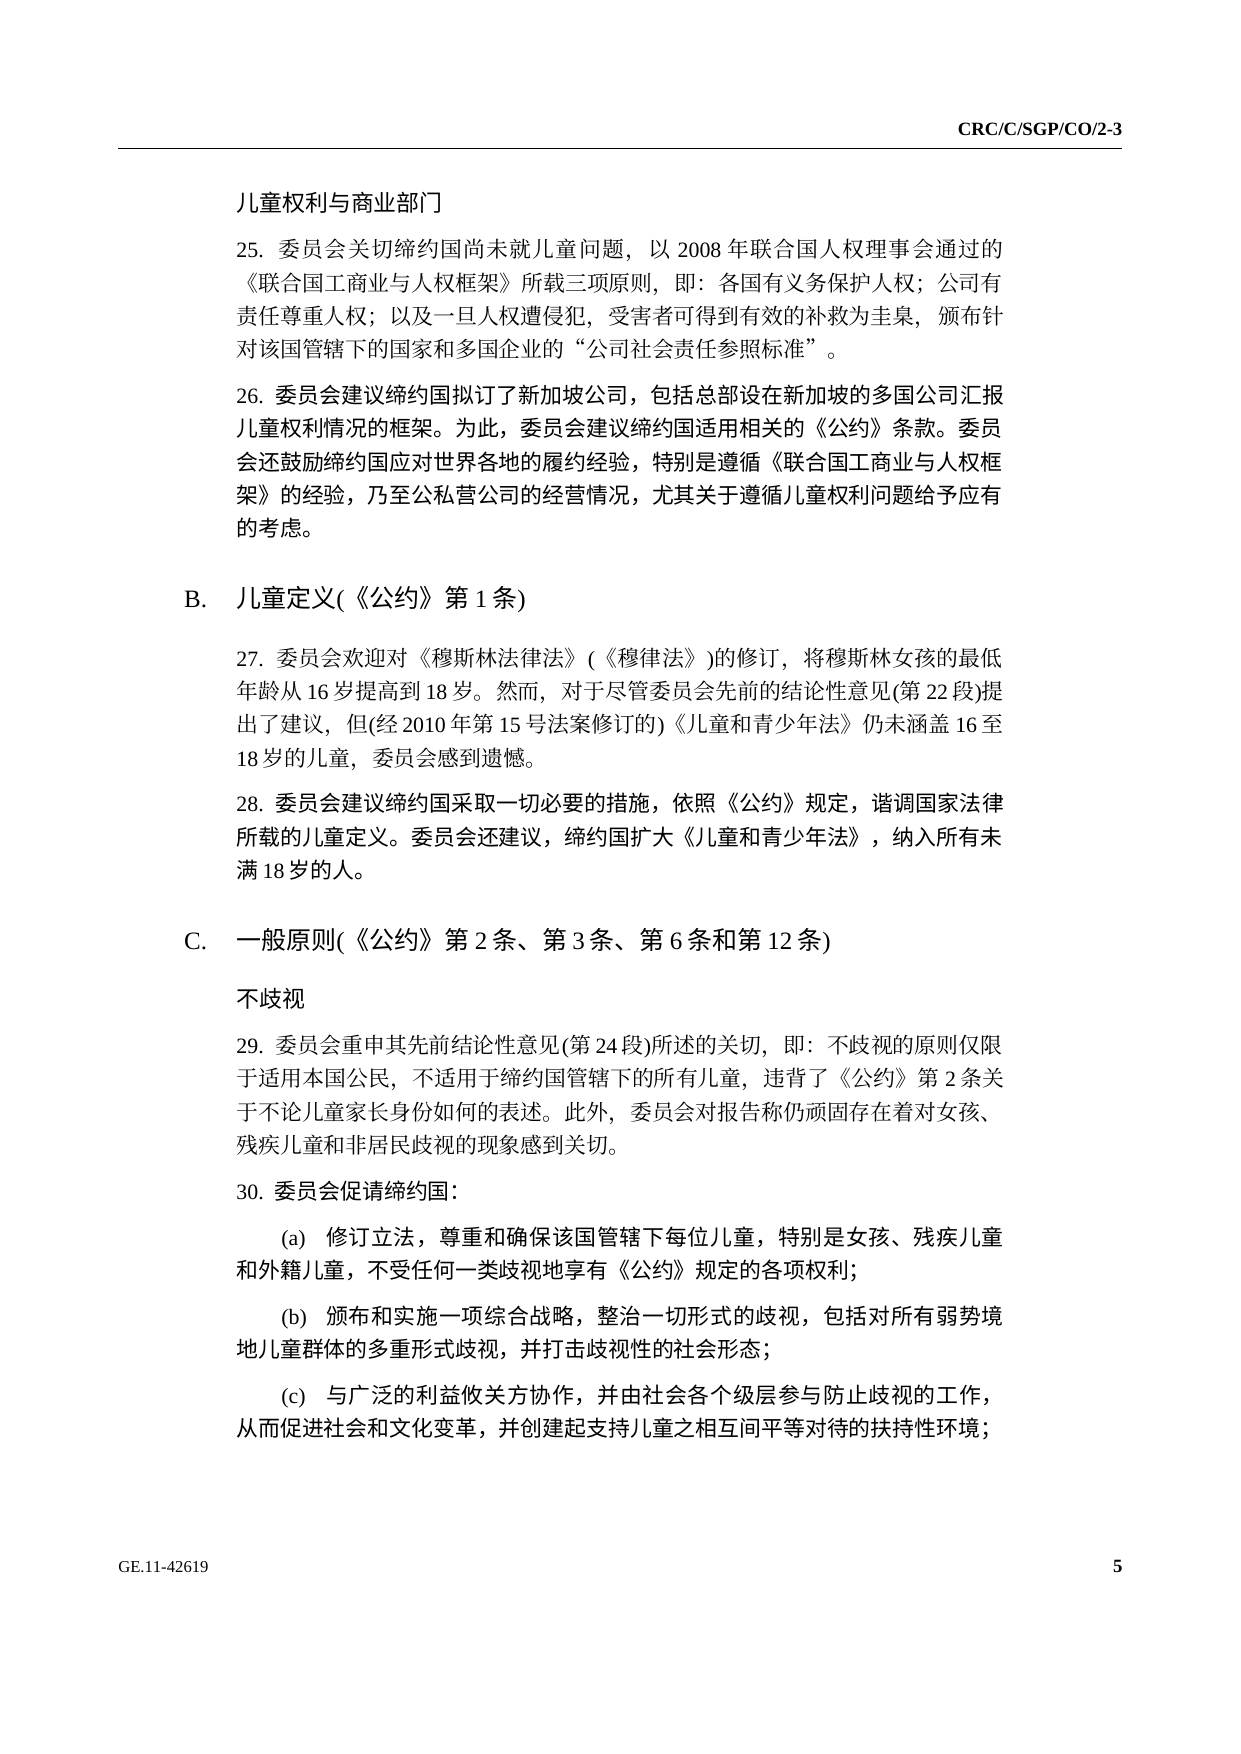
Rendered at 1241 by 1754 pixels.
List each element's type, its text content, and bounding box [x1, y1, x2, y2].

text 儿童权利与商业部门 [118, 185, 1004, 218]
text 29. 委员会重申其先前结论性意见(第24段)所述的关切，即：不歧视的原则仅限于适用本国公民，不适用于缔约国管辖下的所有儿童，违背了《公约》第2条关于不论儿童家长身份如何的表述。此外，委员会对报告称仍顽固存在着对女孩、残疾儿童和非居民歧视的现象感到关切。 [236, 1027, 1004, 1160]
text 不歧视 [118, 981, 1004, 1014]
text 28. 委员会建议缔约国采取一切必要的措施，依照《公约》规定，谐调国家法律所载的儿童定义。委员会还建议，缔约国扩大《儿童和青少年法》，纳入所有未满18岁的人。 [236, 785, 1004, 885]
list 颁布和实施一项综合战略，整治一切形式的歧视，包括对所有弱势境地儿童群体的多重形式歧视，并打击歧视性的社会形态； [236, 1298, 1004, 1364]
text 30. 委员会促请缔约国： [236, 1173, 1004, 1206]
text 26. 委员会建议缔约国拟订了新加坡公司，包括总部设在新加坡的多国公司汇报儿童权利情况的框架。为此，委员会建议缔约国适用相关的《公约》条款。委员会还鼓励缔约国应对世界各地的履约经验，特别是遵循《联合国工商业与人权框架》的经验，乃至公私营公司的经营情况，尤其关于遵循儿童权利问题给予应有的考虑。 [236, 377, 1004, 543]
list 修订立法，尊重和确保该国管辖下每位儿童，特别是女孩、残疾儿童和外籍儿童，不受任何一类歧视地享有《公约》规定的各项权利； [236, 1218, 1004, 1285]
text C. 一般原则(《公约》第2条、第3条、第6条和第12条) [118, 923, 1004, 956]
text B. 儿童定义(《公约》第1条) [118, 581, 1004, 614]
text 25. 委员会关切缔约国尚未就儿童问题，以2008年联合国人权理事会通过的《联合国工商业与人权框架》所载三项原则，即：各国有义务保护人权；公司有责任尊重人权；以及一旦人权遭侵犯，受害者可得到有效的补救为圭臬，颁布针对该国管辖下的国家和多国企业的“公司社会责任参照标准”。 [236, 231, 1004, 364]
list 与广泛的利益攸关方协作，并由社会各个级层参与防止歧视的工作，从而促进社会和文化变革，并创建起支持儿童之相互间平等对待的扶持性环境； [236, 1377, 1004, 1443]
text 27. 委员会欢迎对《穆斯林法律法》(《穆律法》)的修订，将穆斯林女孩的最低年龄从16岁提高到18岁。然而，对于尽管委员会先前的结论性意见(第22段)提出了建议，但(经2010年第15号法案修订的)《儿童和青少年法》仍未涵盖16至18岁的儿童，委员会感到遗憾。 [236, 639, 1004, 773]
